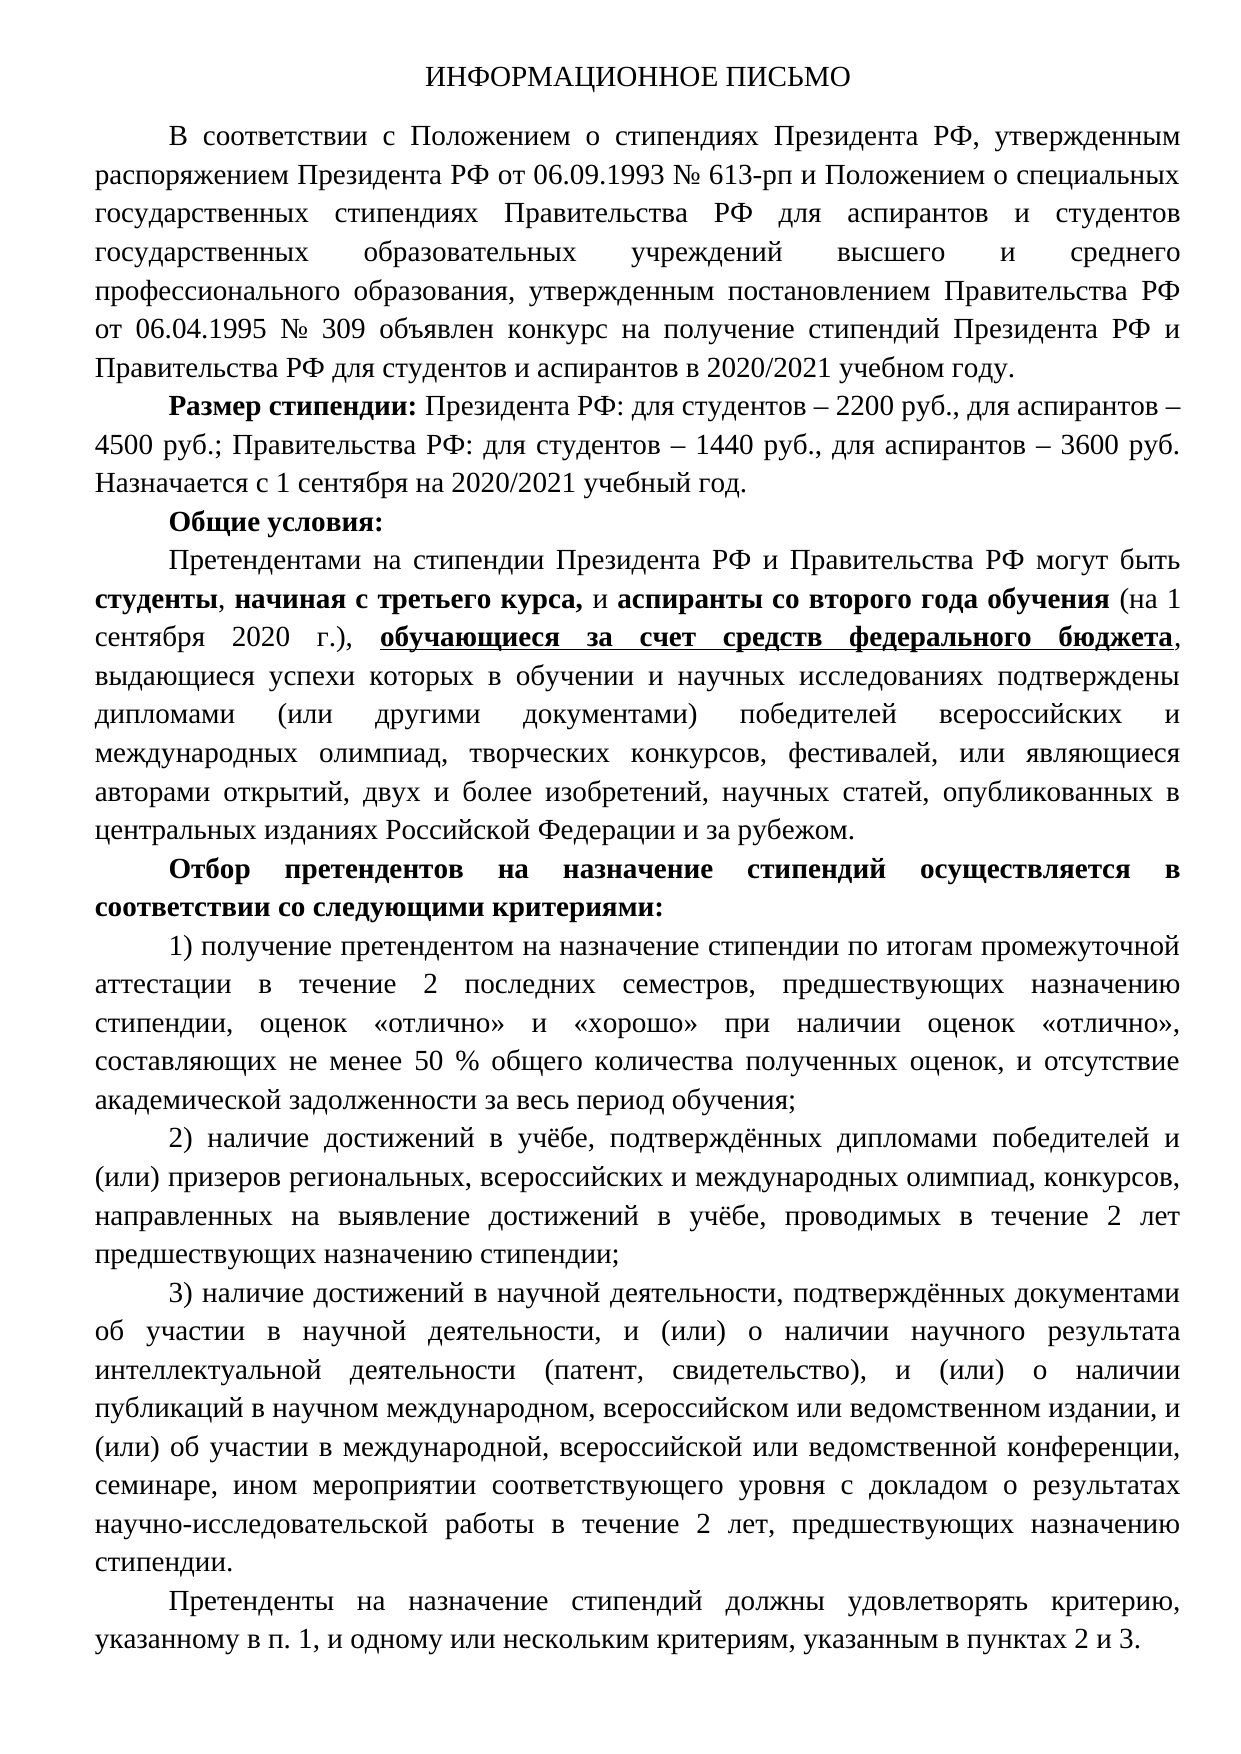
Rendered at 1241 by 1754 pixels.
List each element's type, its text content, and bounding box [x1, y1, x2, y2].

text Отбор претендентов на назначение стипендий осуществляется в соответствии со следующими критериями: [94, 851, 1181, 923]
text Общие условия: [94, 504, 1181, 537]
text 1) получение претендентом на назначение стипендии по итогам промежуточной аттестации в течение 2 последних семестров, предшествующих назначению стипендии, оценок «отлично» и «хорошо» при наличии оценок «отлично», составляющих не менее 50 % общего количества полученных оценок, и отсутствие академической задолженности за весь период обучения; [94, 928, 1181, 1116]
text Претендентами на стипендии Президента РФ и Правительства РФ могут быть студенты, начиная с третьего курса, и аспиранты со второго года обучения (на 1 сентября 2020 г.), обучающиеся за счет средств федерального бюджета, выдающиеся успехи которых в обучении и научных исследованиях подтверждены дипломами (или другими документами) победителей всероссийских и международных олимпиад, творческих конкурсов, фестивалей, или являющиеся авторами открытий, двух и более изобретений, научных статей, опубликованных в центральных изданиях Российской Федерации и за рубежом. [94, 542, 1181, 846]
text Размер стипендии: Президента РФ: для студентов – 2200 руб., для аспирантов – 4500 руб.; Правительства РФ: для студентов – 1440 руб., для аспирантов – 3600 руб. Назначается с 1 сентября на 2020/2021 учебный год. [94, 388, 1181, 499]
text Претенденты на назначение стипендий должны удовлетворять критерию, указанному в п. 1, и одному или нескольким критериям, указанным в пунктах 2 и 3. [94, 1583, 1181, 1655]
text ИНФОРМАЦИОННОЕ ПИСЬМО [94, 59, 1181, 93]
text В соответствии с Положением о стипендиях Президента РФ, утвержденным распоряжением Президента РФ от 06.09.1993 № 613-рп и Положением о специальных государственных стипендиях Правительства РФ для аспирантов и студентов государственных образовательных учреждений высшего и среднего профессионального образования, утвержденным постановлением Правительства РФ от 06.04.1995 № 309 объявлен конкурс на получение стипендий Президента РФ и Правительства РФ для студентов и аспирантов в 2020/2021 учебном году. [94, 118, 1181, 383]
text 2) наличие достижений в учёбе, подтверждённых дипломами победителей и (или) призеров региональных, всероссийских и международных олимпиад, конкурсов, направленных на выявление достижений в учёбе, проводимых в течение 2 лет предшествующих назначению стипендии; [94, 1121, 1181, 1270]
text 3) наличие достижений в научной деятельности, подтверждённых документами об участии в научной деятельности, и (или) о наличии научного результата интеллектуальной деятельности (патент, свидетельство), и (или) о наличии публикаций в научном международном, всероссийском или ведомственном издании, и (или) об участии в международной, всероссийской или ведомственной конференции, семинаре, ином мероприятии соответствующего уровня с докладом о результатах научно-исследовательской работы в течение 2 лет, предшествующих назначению стипендии. [94, 1275, 1181, 1578]
